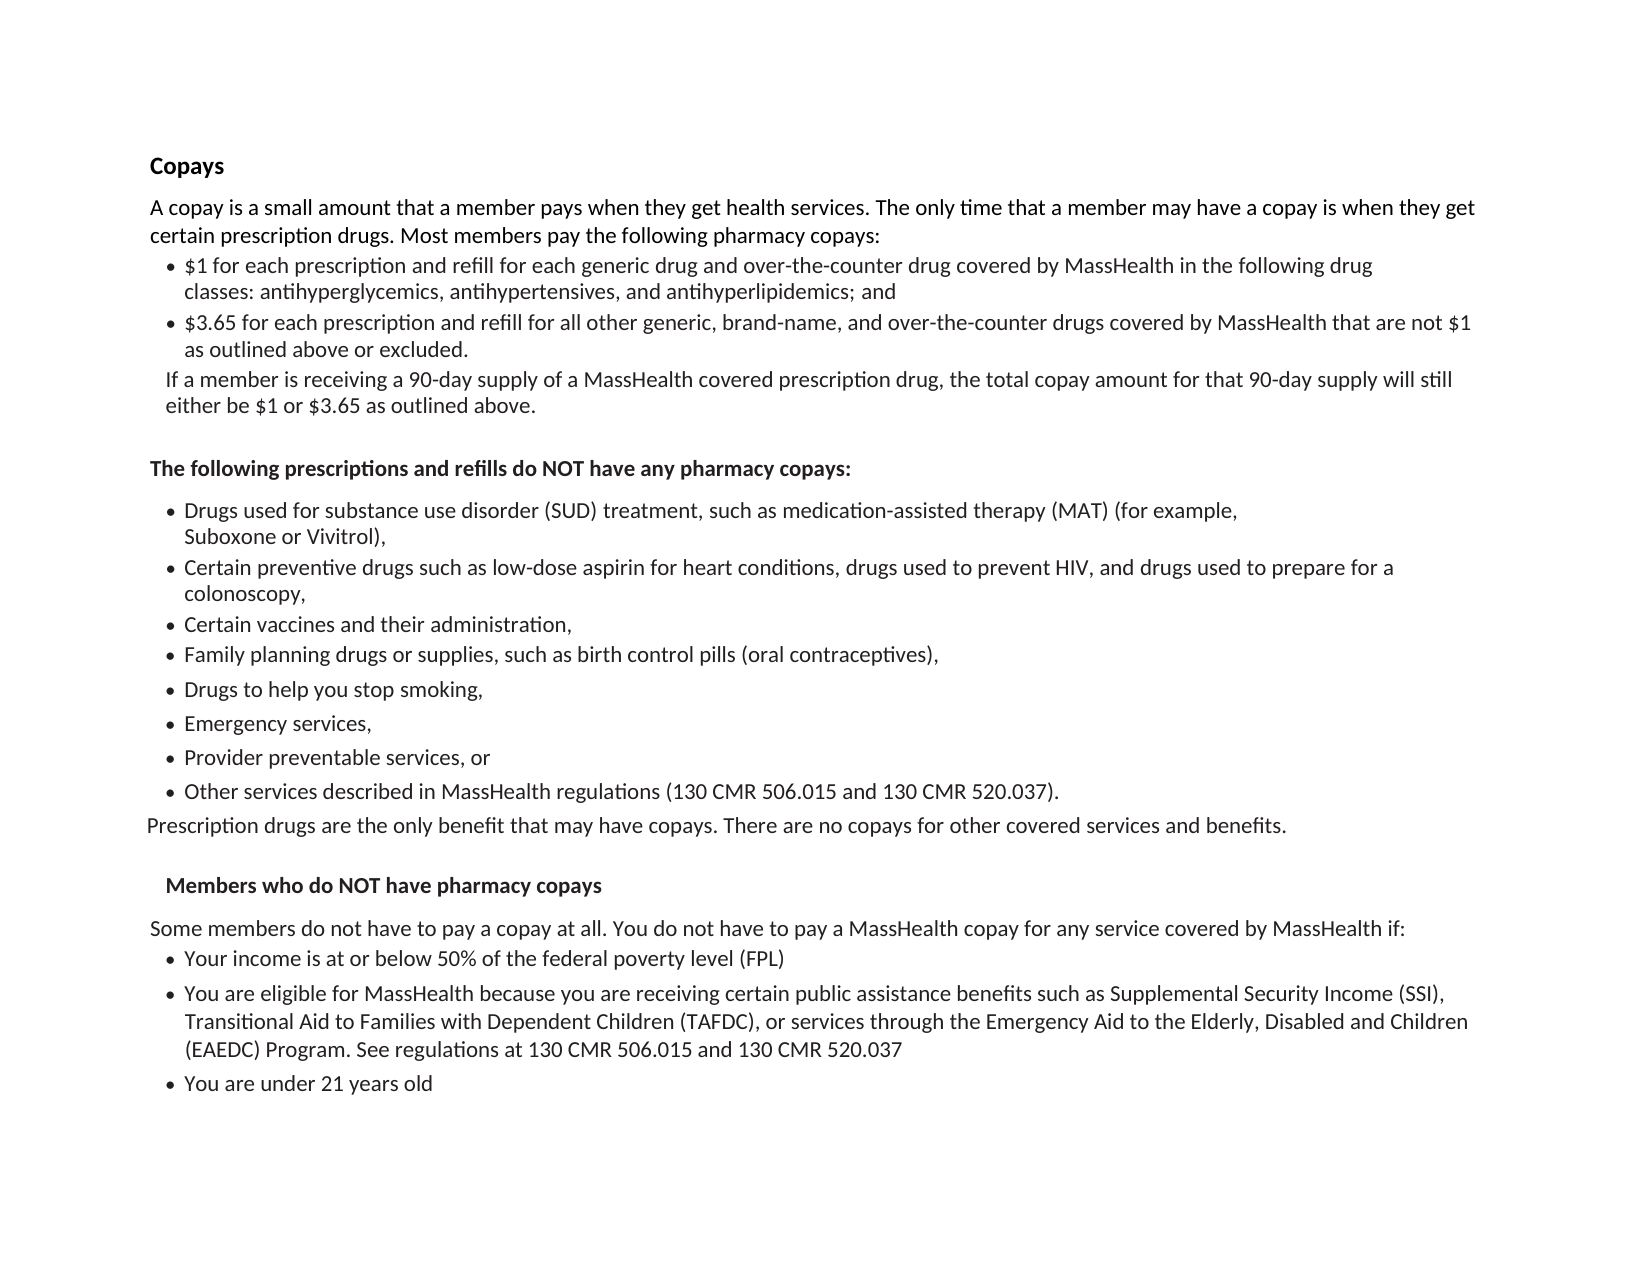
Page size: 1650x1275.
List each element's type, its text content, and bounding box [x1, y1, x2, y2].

text A copay is a small amount that a member pays when they get health services. The only time that a member may have a copay is when they get certain prescription drugs. Most members pay the following pharmacy copays: [150, 193, 1500, 249]
list Provider preventable services, or [165, 743, 1500, 771]
list You are eligible for MassHealth because you are receiving certain public assistance benefits such as Supplemental Security Income (SSI), Transitional Aid to Families with Dependent Children (TAFDC), or services through the Emergency Aid to the Elderly, Disabled and Children (EAEDC) Program. See regulations at 130 CMR 506.015 and 130 CMR 520.037 [165, 979, 1500, 1063]
list Emergency services, [165, 709, 1500, 737]
list Certain preventive drugs such as low-dose aspirin for heart conditions, drugs used to prevent HIV, and drugs used to prepare for a colonoscopy, [165, 554, 1484, 607]
text Prescription drugs are the only benefit that may have copays. There are no copays for other covered services and benefits. [147, 812, 1352, 838]
list Other services described in MassHealth regulations (130 CMR 506.015 and 130 CMR 520.037). [165, 777, 1500, 806]
list Drugs to help you stop smoking, [165, 675, 1500, 703]
list You are under 21 years old [165, 1069, 1500, 1097]
subtitle Members who do NOT have pharmacy copays [165, 871, 1500, 899]
subtitle The following prescriptions and refills do NOT have any pharmacy copays: [150, 454, 1500, 482]
list $3.65 for each prescription and refill for all other generic, brand-name, and over-the-counter drugs covered by MassHealth that are not $1 as outlined above or excluded. [165, 309, 1483, 363]
list $1 for each prescription and refill for each generic drug and over-the-counter drug covered by MassHealth in the following drug classes: antihyperglycemics, antihypertensives, and antihyperlipidemics; and [165, 252, 1426, 306]
list Family planning drugs or supplies, such as birth control pills (oral contraceptives), [165, 640, 1500, 668]
list Certain vaccines and their administration, [165, 610, 1500, 638]
list Drugs used for substance use disorder (SUD) treatment, such as medication-assisted therapy (MAT) (for example, Suboxone or Vivitrol), [165, 497, 1274, 550]
list Your income is at or below 50% of the federal poverty level (FPL) [165, 944, 1500, 973]
subtitle Copays [150, 150, 1500, 181]
text Some members do not have to pay a copay at all. You do not have to pay a MassHealth copay for any service covered by MassHealth if: [150, 914, 1500, 942]
text If a member is receiving a 90-day supply of a MassHealth covered prescription drug, the total copay amount for that 90-day supply will still either be $1 or $3.65 as outlined above. [165, 366, 1483, 420]
